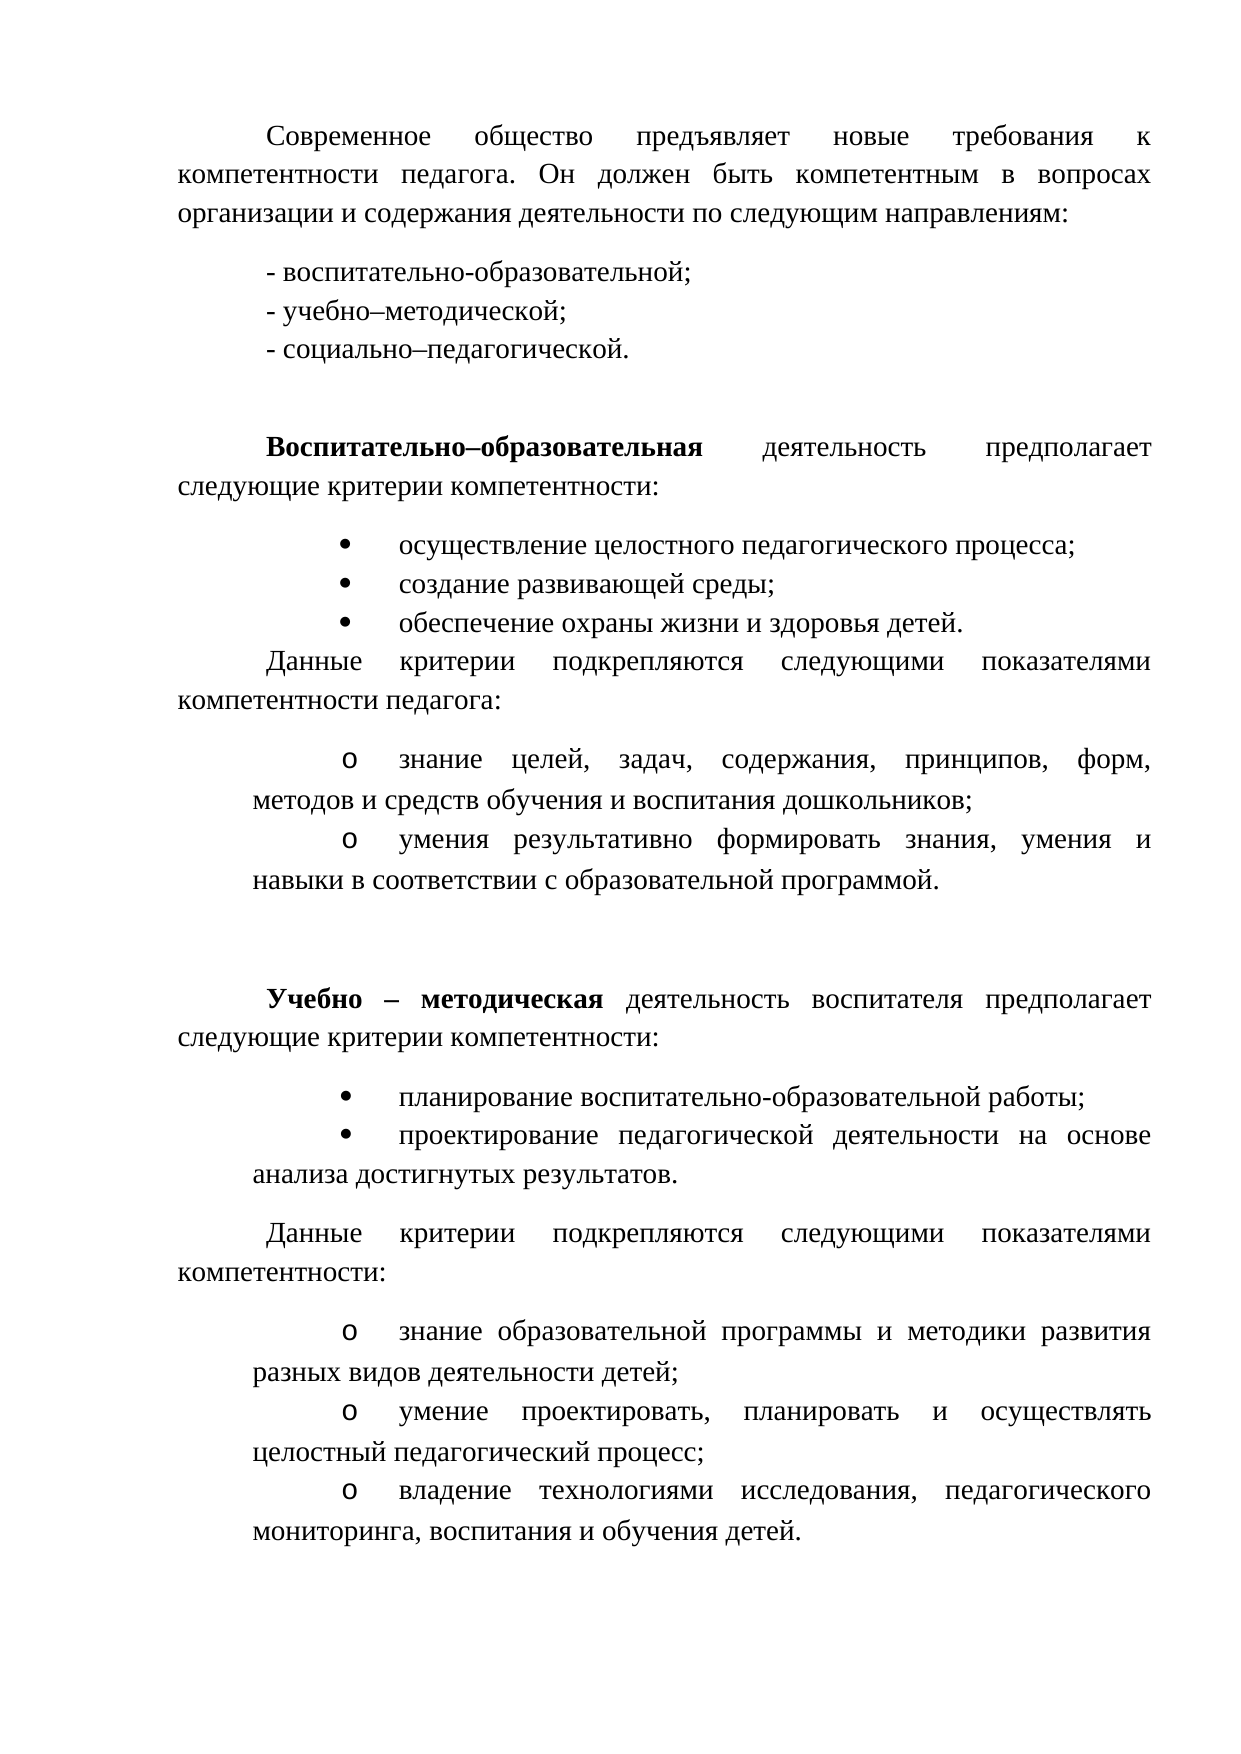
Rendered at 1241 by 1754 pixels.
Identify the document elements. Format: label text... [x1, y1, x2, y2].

list владение технологиями исследования, педагогического мониторинга, воспитания и обучения детей. [252, 1472, 1152, 1547]
list знание целей, задач, содержания, принципов, форм, методов и средств обучения и воспитания дошкольников; [252, 741, 1152, 816]
text Данные критерии подкрепляются следующими показателями компетентности: [177, 1215, 1152, 1287]
text - учебно–методической; [177, 293, 1152, 327]
text - социально–педагогической. [177, 332, 1152, 365]
text Воспитательно–образовательная деятельность предполагает следующие критерии компетентности: [177, 429, 1152, 502]
text Современное общество предъявляет новые требования к компетентности педагога. Он должен быть компетентным в вопросах организации и содержания деятельности по следующим направлениям: [177, 118, 1152, 229]
text - воспитательно-образовательной; [177, 254, 1152, 288]
list проектирование педагогической деятельности на основе анализа достигнутых результатов. [252, 1117, 1152, 1189]
list осуществление целостного педагогического процесса; [252, 527, 1152, 561]
list умение проектировать, планировать и осуществлять целостный педагогический процесс; [252, 1393, 1152, 1467]
list создание развивающей среды; [252, 566, 1152, 600]
text Учебно – методическая деятельность воспитателя предполагает следующие критерии компетентности: [177, 981, 1152, 1053]
list планирование воспитательно-образовательной работы; [252, 1079, 1152, 1112]
list обеспечение охраны жизни и здоровья детей. [252, 605, 1152, 638]
list знание образовательной программы и методики развития разных видов деятельности детей; [252, 1313, 1152, 1388]
list умения результативно формировать знания, умения и навыки в соответствии с образовательной программой. [252, 821, 1152, 896]
text Данные критерии подкрепляются следующими показателями компетентности педагога: [177, 643, 1152, 716]
